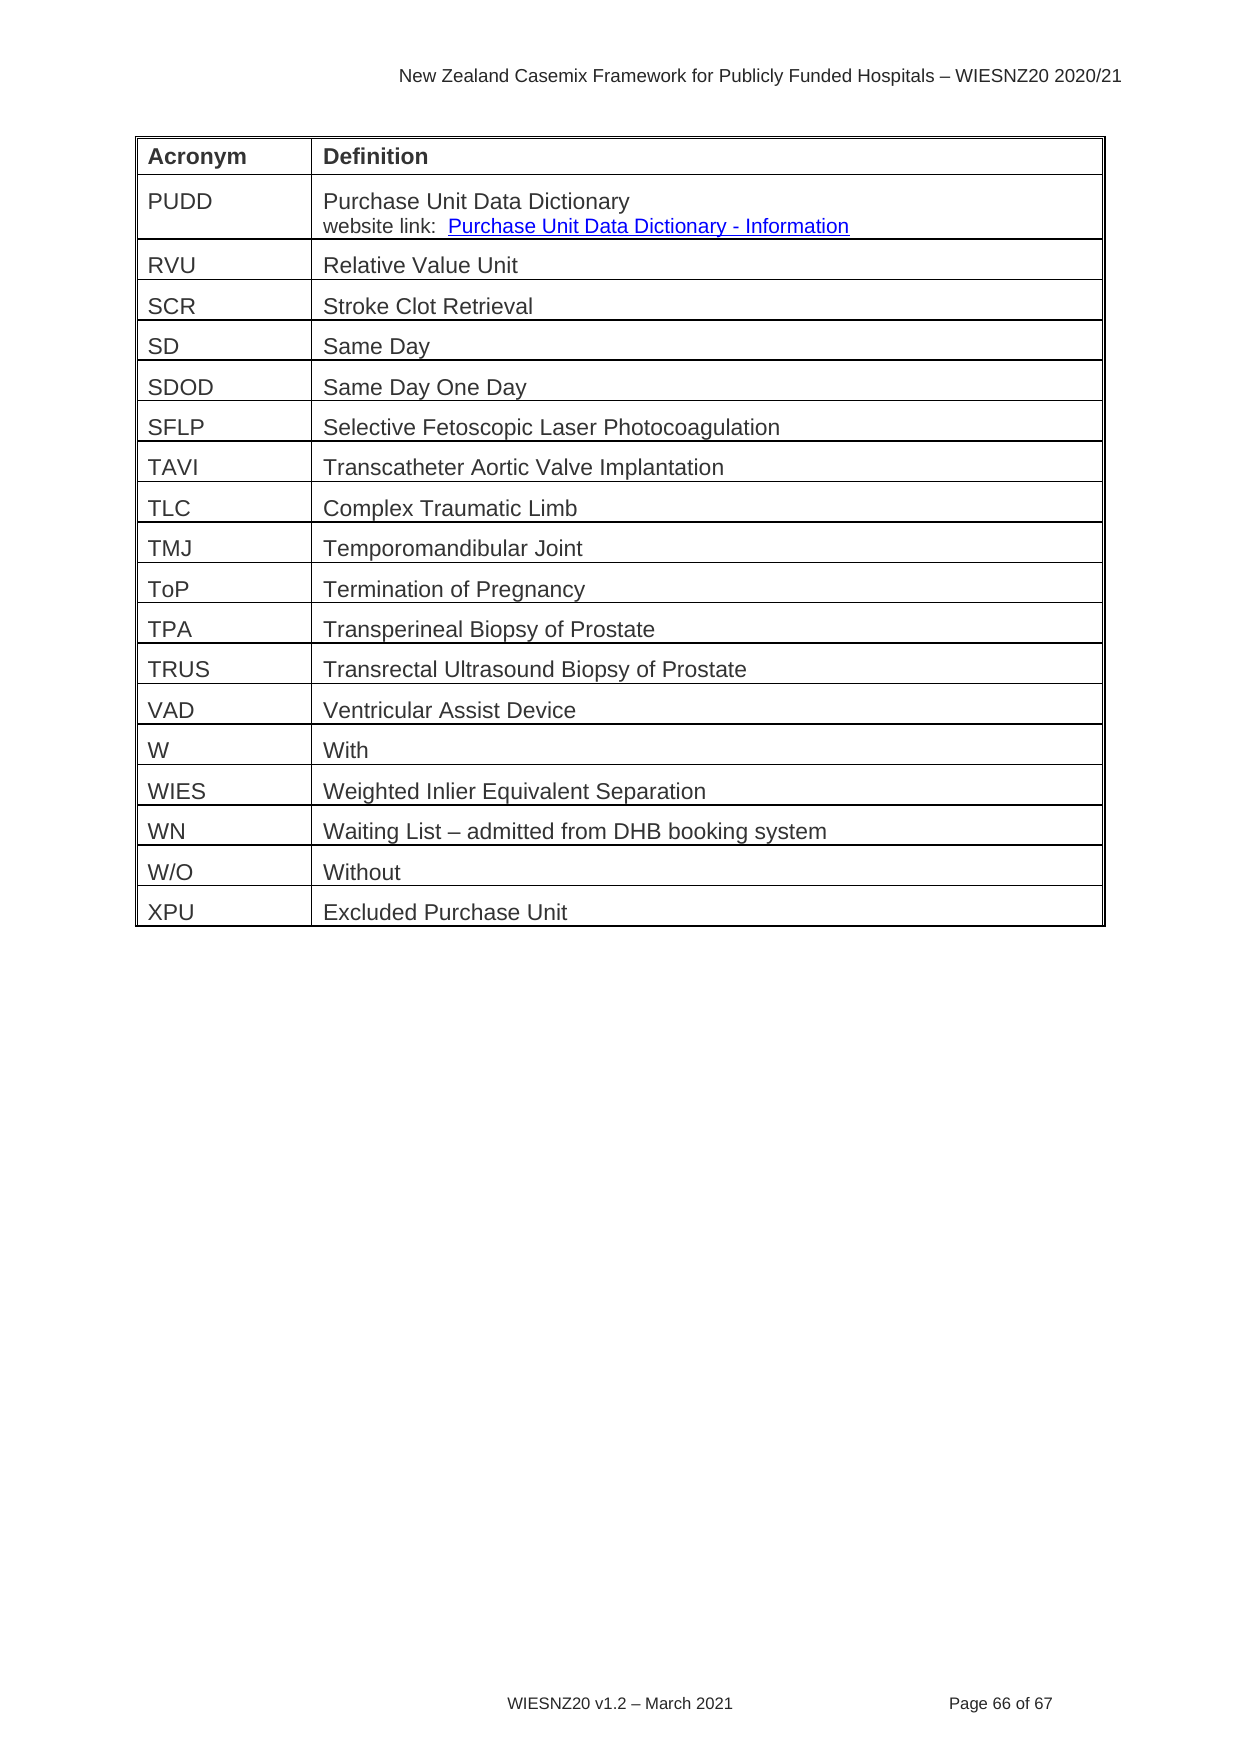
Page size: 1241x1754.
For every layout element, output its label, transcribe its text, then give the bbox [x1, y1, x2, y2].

table_cell SDOD [138, 361, 311, 400]
table_cell TPA [138, 603, 311, 642]
table_cell Same Day [312, 321, 1102, 359]
table_cell VAD [138, 684, 311, 723]
table_cell Same Day One Day [312, 361, 1102, 400]
table_cell PUDD [138, 175, 311, 238]
table_cell SD [138, 321, 311, 359]
table_cell WIES [138, 765, 311, 804]
table_cell SFLP [138, 401, 311, 440]
table_cell TMJ [138, 523, 311, 561]
table_cell Temporomandibular Joint [312, 523, 1102, 561]
table_cell XPU [138, 886, 311, 925]
table_cell TLC [138, 482, 311, 521]
table_cell Transperineal Biopsy of Prostate [312, 603, 1102, 642]
table_header Definition [312, 139, 1102, 174]
table_cell RVU [138, 240, 311, 278]
table_cell SCR [138, 280, 311, 319]
table_cell ToP [138, 563, 311, 602]
table_cell With [312, 725, 1102, 763]
table_cell Purchase Unit Data Dictionary website link: Purchase Unit Data Dictionary - Information [312, 175, 1102, 238]
table_cell Relative Value Unit [312, 240, 1102, 278]
table_cell Waiting List – admitted from DHB booking system [312, 806, 1102, 844]
table_cell W [138, 725, 311, 763]
table_cell Without [312, 846, 1102, 885]
table_cell Transrectal Ultrasound Biopsy of Prostate [312, 644, 1102, 683]
table_cell Selective Fetoscopic Laser Photocoagulation [312, 401, 1102, 440]
table_cell Ventricular Assist Device [312, 684, 1102, 723]
table_cell TAVI [138, 442, 311, 481]
table_cell Transcatheter Aortic Valve Implantation [312, 442, 1102, 481]
table_cell Stroke Clot Retrieval [312, 280, 1102, 319]
table_cell Excluded Purchase Unit [312, 886, 1102, 925]
table_cell W/O [138, 846, 311, 885]
table_cell TRUS [138, 644, 311, 683]
table_cell WN [138, 806, 311, 844]
table_cell Complex Traumatic Limb [312, 482, 1102, 521]
table_header Acronym [138, 139, 311, 174]
table_cell Weighted Inlier Equivalent Separation [312, 765, 1102, 804]
table_cell Termination of Pregnancy [312, 563, 1102, 602]
